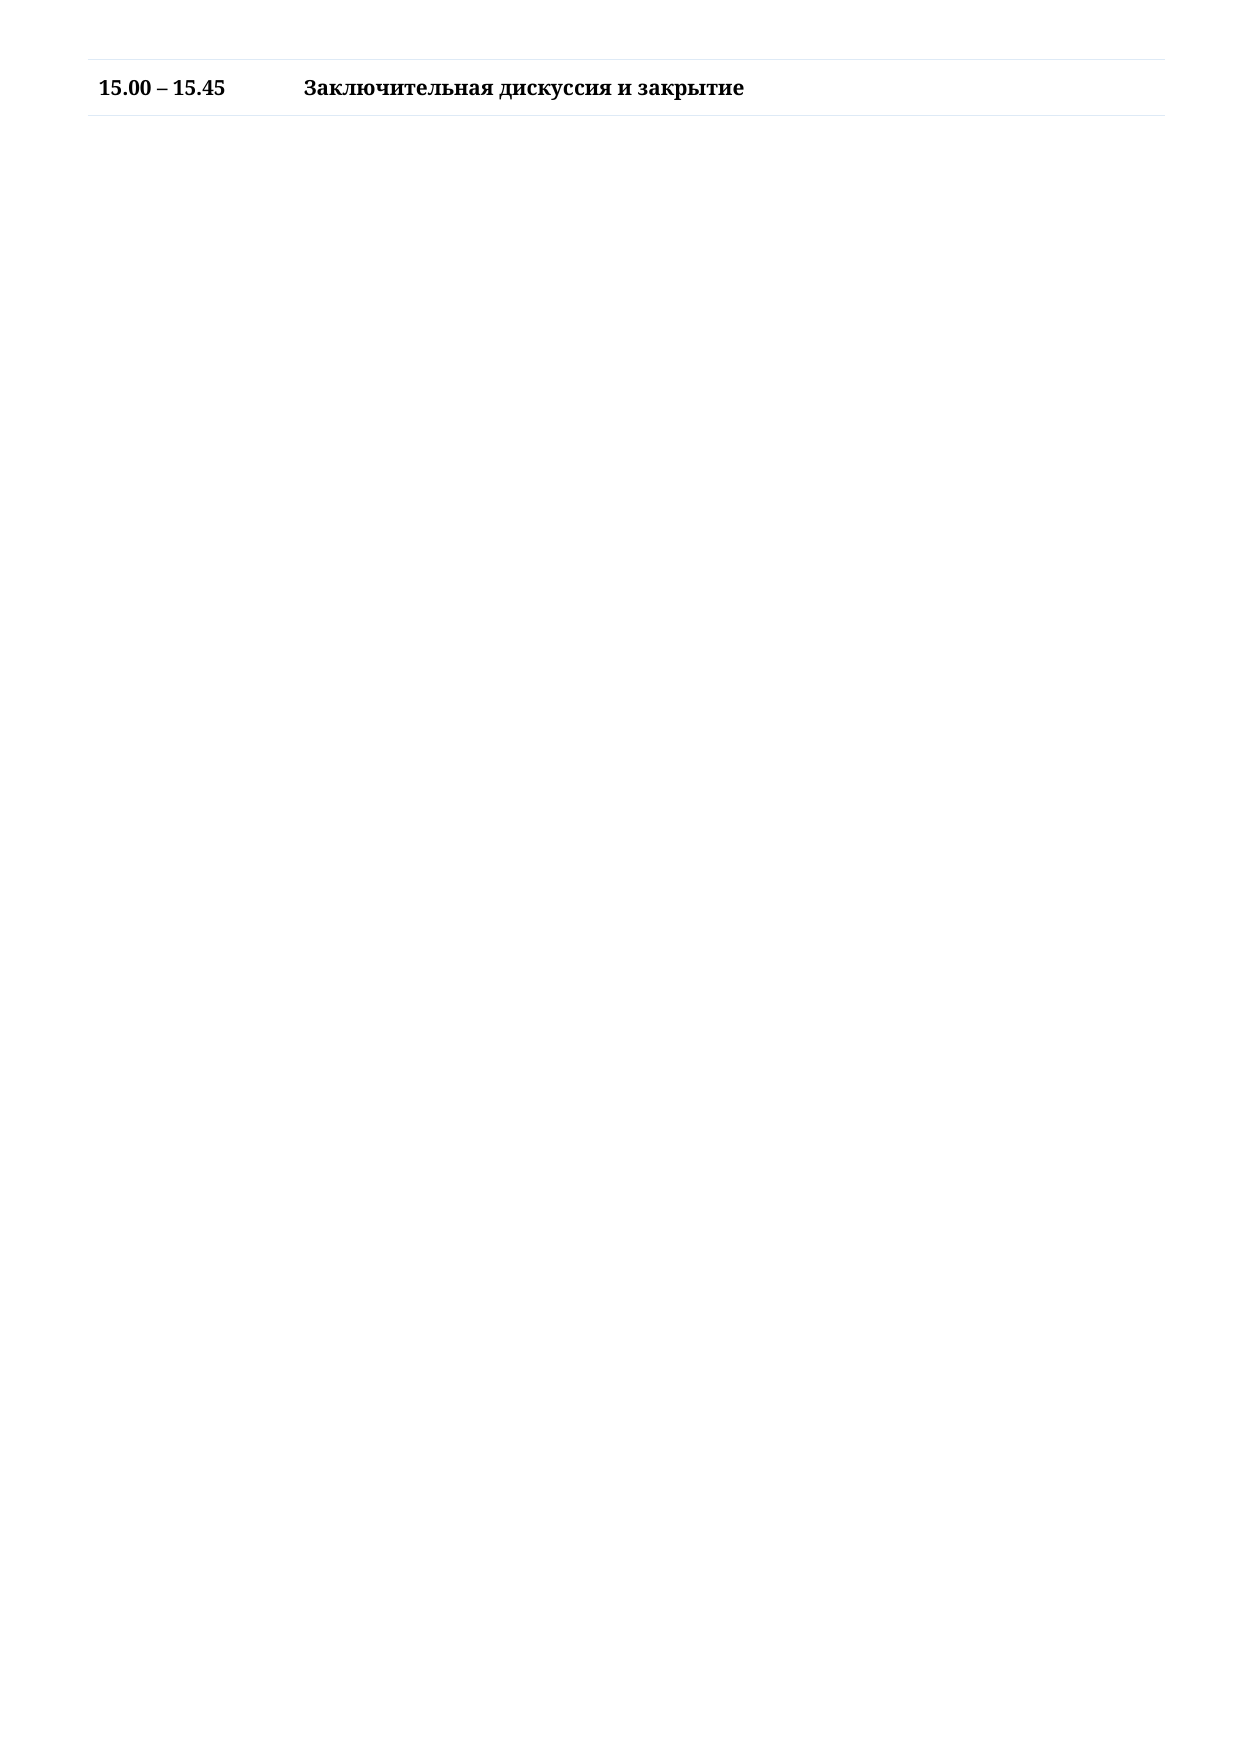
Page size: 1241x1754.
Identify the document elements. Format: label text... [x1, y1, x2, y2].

table_cell 15.00 – 15.45 [88, 60, 292, 115]
table_cell Заключительная дискуссия и закрытие [293, 60, 1165, 115]
